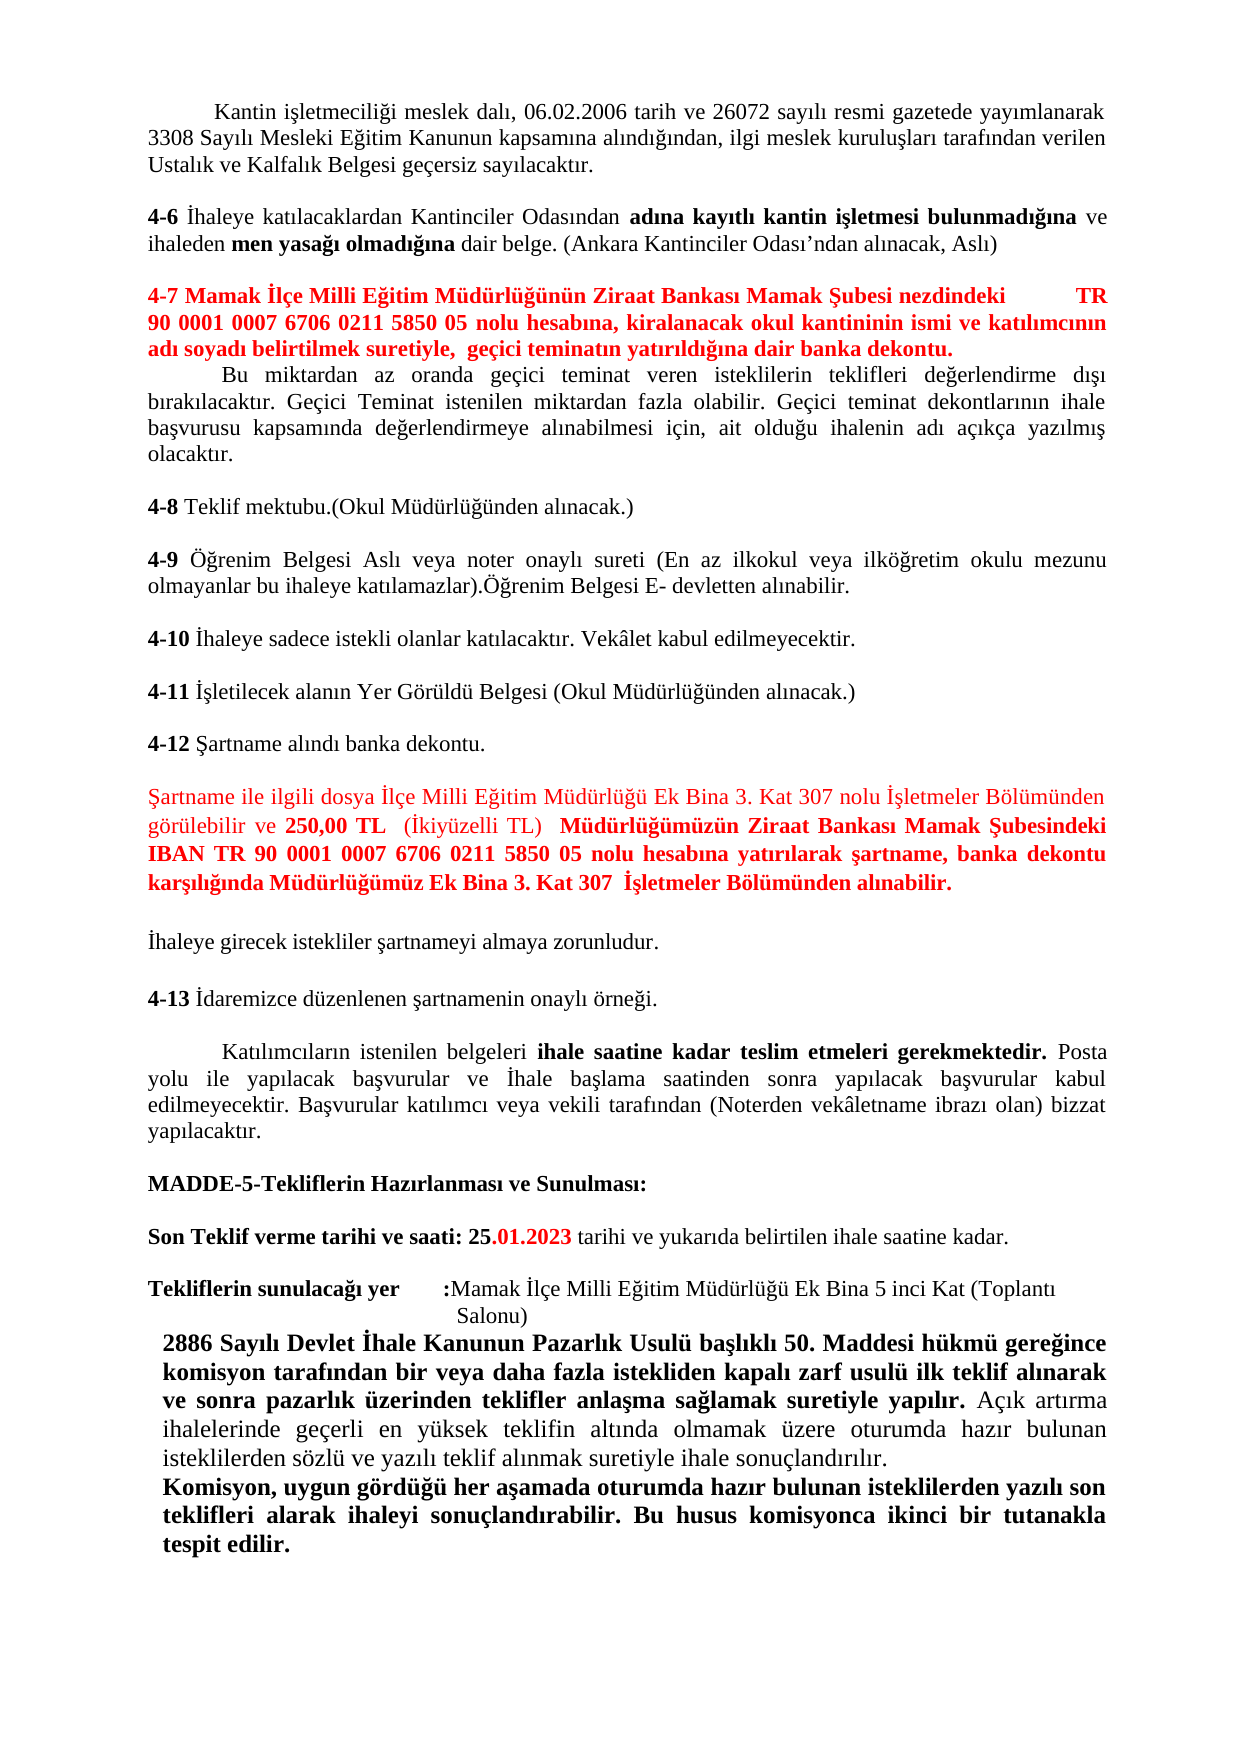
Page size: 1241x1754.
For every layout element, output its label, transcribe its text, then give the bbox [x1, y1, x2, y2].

text Salonu) [148, 1302, 1107, 1328]
text MADDE-5-Tekliflerin Hazırlanması ve Sunulması: [148, 1170, 1107, 1196]
text 4-12 Şartname alındı banka dekontu. [148, 730, 1107, 757]
text 4-9 Öğrenim Belgesi Aslı veya noter onaylı sureti (En az ilkokul veya ilköğretim okulu mezunu olmayanlar bu ihaleye katılamazlar).Öğrenim Belgesi E- devletten alınabilir. [148, 546, 1107, 599]
text Bu miktardan az oranda geçici teminat veren isteklilerin teklifleri değerlendirme dışı bırakılacaktır. Geçici Teminat istenilen miktardan fazla olabilir. Geçici teminat dekontlarının ihale başvurusu kapsamında değerlendirmeye alınabilmesi için, ait olduğu ihalenin adı açıkça yazılmış olacaktır. [148, 361, 1107, 467]
text İhaleye girecek istekliler şartnameyi almaya zorunludur. [148, 926, 1107, 955]
text Son Teklif verme tarihi ve saati: 25.01.2023 tarihi ve yukarıda belirtilen ihale saatine kadar. [148, 1223, 1107, 1249]
text Kantin işletmeciliği meslek dalı, 06.02.2006 tarih ve 26072 sayılı resmi gazetede yayımlanarak 3308 Sayılı Mesleki Eğitim Kanunun kapsamına alındığından, ilgi meslek kuruluşları tarafından verilen Ustalık ve Kalfalık Belgesi geçersiz sayılacaktır. [148, 98, 1107, 177]
text 4-6 İhaleye katılacaklardan Kantinciler Odasından adına kayıtlı kantin işletmesi bulunmadığına ve ihaleden men yasağı olmadığına dair belge. (Ankara Kantinciler Odası’ndan alınacak, Aslı) [148, 203, 1107, 256]
text Tekliflerin sunulacağı yer :Mamak İlçe Milli Eğitim Müdürlüğü Ek Bina 5 inci Kat (Toplantı [148, 1275, 1107, 1302]
text 4-8 Teklif mektubu.(Okul Müdürlüğünden alınacak.) [148, 493, 1107, 519]
text 4-7 Mamak İlçe Milli Eğitim Müdürlüğünün Ziraat Bankası Mamak Şubesi nezdindeki TR 90 0001 0007 6706 0211 5850 05 nolu hesabına, kiralanacak okul kantininin ismi ve katılımcının adı soyadı belirtilmek suretiyle, geçici teminatın yatırıldığına dair banka dekontu. [148, 282, 1107, 361]
text 4-11 İşletilecek alanın Yer Görüldü Belgesi (Okul Müdürlüğünden alınacak.) [148, 678, 1107, 704]
text Katılımcıların istenilen belgeleri ihale saatine kadar teslim etmeleri gerekmektedir. Posta yolu ile yapılacak başvurular ve İhale başlama saatinden sonra yapılacak başvurular kabul edilmeyecektir. Başvurular katılımcı veya vekili tarafından (Noterden vekâletname ibrazı olan) bizzat yapılacaktır. [148, 1038, 1107, 1144]
text 4-10 İhaleye sadece istekli olanlar katılacaktır. Vekâlet kabul edilmeyecektir. [148, 625, 1107, 651]
list Komisyon, uygun gördüğü her aşamada oturumda hazır bulunan isteklilerden yazılı son teklifleri alarak ihaleyi sonuçlandırabilir. Bu husus komisyonca ikinci bir tutanakla tespit edilir. [162, 1472, 1107, 1558]
text 4-13 İdaremizce düzenlenen şartnamenin onaylı örneği. [148, 986, 1107, 1012]
text Şartname ile ilgili dosya İlçe Milli Eğitim Müdürlüğü Ek Bina 3. Kat 307 nolu İşletmeler Bölümünden görülebilir ve 250,00 TL (İkiyüzelli TL) Müdürlüğümüzün Ziraat Bankası Mamak Şubesindeki IBAN TR 90 0001 0007 6706 0211 5850 05 nolu hesabına yatırılarak şartname, banka dekontu karşılığında Müdürlüğümüz Ek Bina 3. Kat 307 İşletmeler Bölümünden alınabilir. [148, 782, 1107, 896]
list 2886 Sayılı Devlet İhale Kanunun Pazarlık Usulü başlıklı 50. Maddesi hükmü gereğince komisyon tarafından bir veya daha fazla istekliden kapalı zarf usulü ilk teklif alınarak ve sonra pazarlık üzerinden teklifler anlaşma sağlamak suretiyle yapılır. Açık artırma ihalelerinde geçerli en yüksek teklifin altında olmamak üzere oturumda hazır bulunan isteklilerden sözlü ve yazılı teklif alınmak suretiyle ihale sonuçlandırılır. [162, 1328, 1107, 1472]
